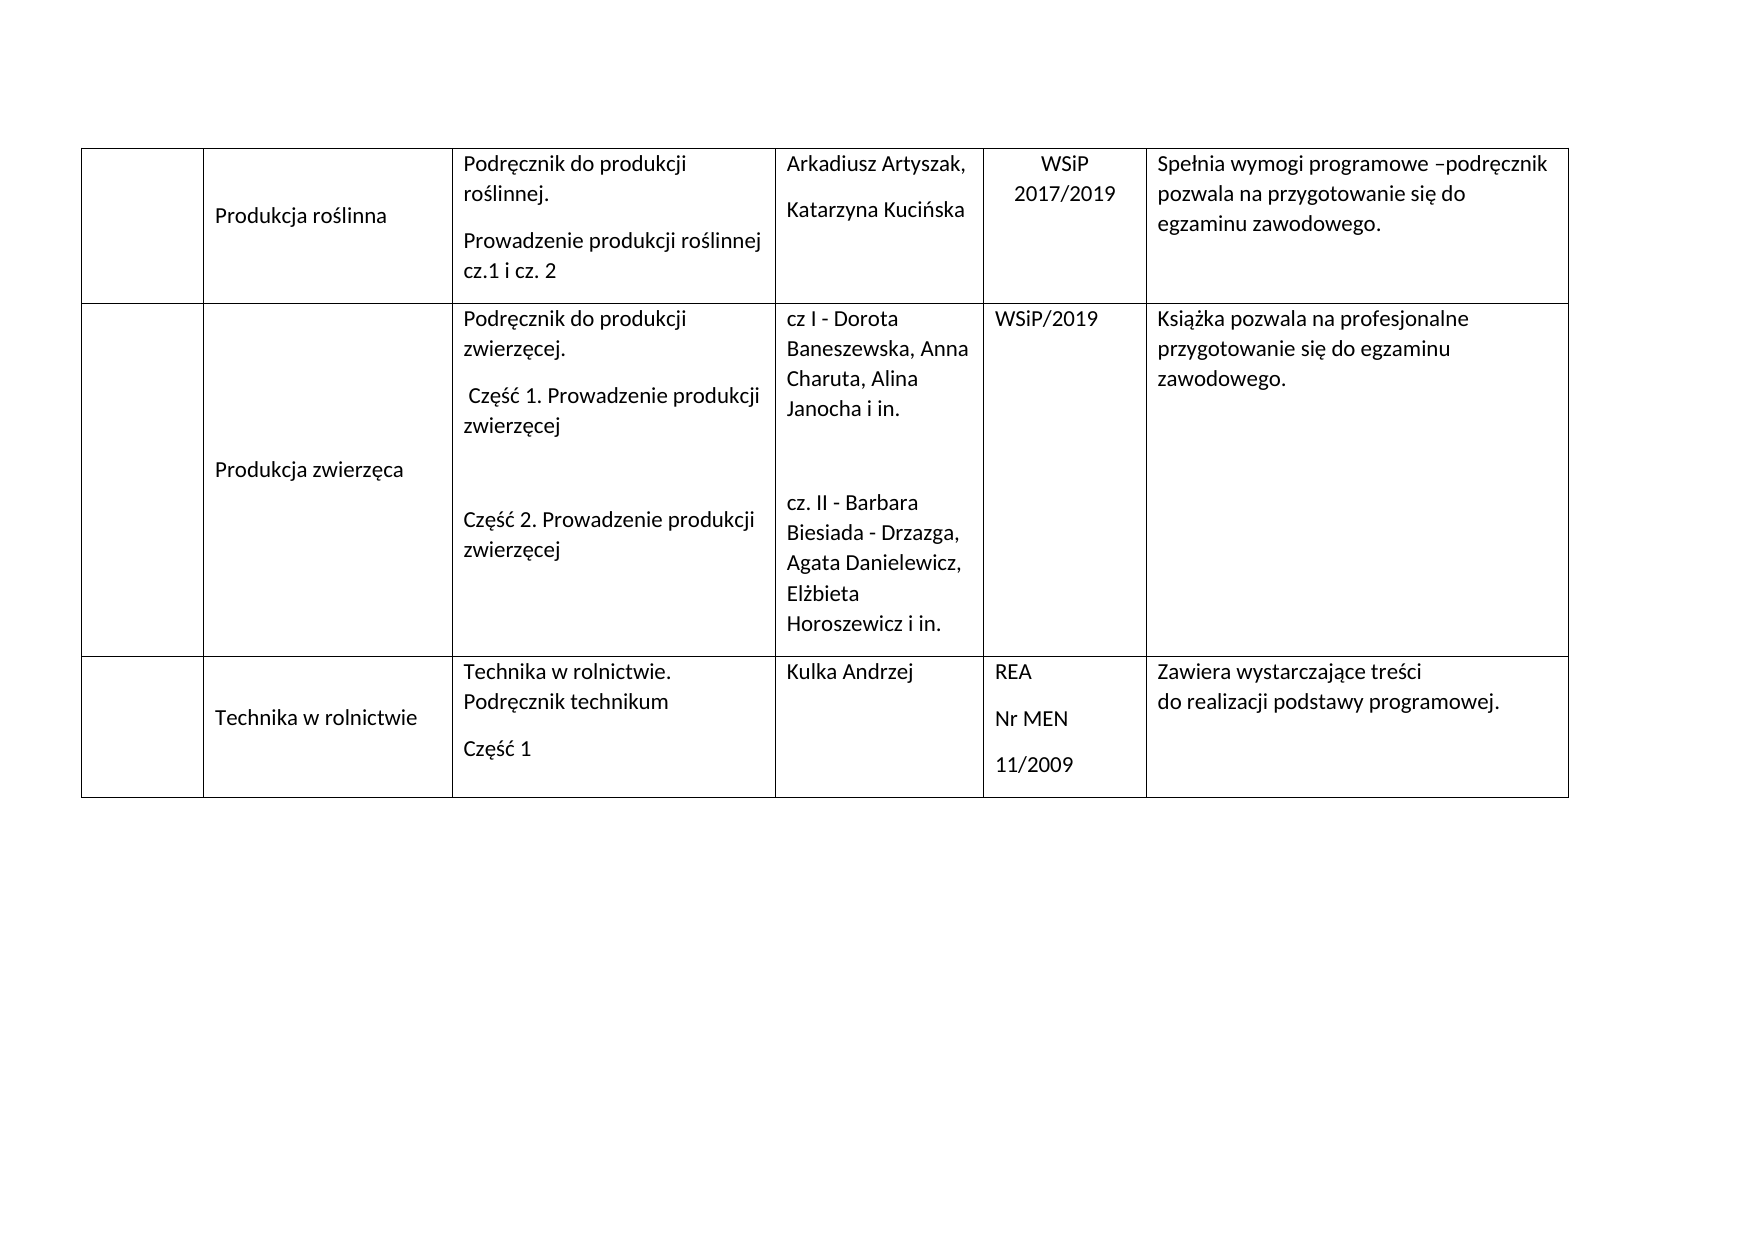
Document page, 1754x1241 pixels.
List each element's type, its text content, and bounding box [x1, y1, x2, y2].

table_cell Technika w rolnictwie. Podręcznik technikum Część 1 [453, 657, 775, 797]
table_cell Spełnia wymogi programowe –podręcznik pozwala na przygotowanie się do egzaminu zawodowego. [1147, 149, 1568, 303]
table_cell Arkadiusz Artyszak, Katarzyna Kucińska [776, 149, 983, 303]
table_cell Technika w rolnictwie [204, 657, 452, 797]
table_cell Kulka Andrzej [776, 657, 983, 797]
table_cell [82, 657, 203, 797]
table_cell Produkcja zwierzęca [204, 304, 452, 656]
table_cell WSiP/2019 [984, 304, 1146, 656]
table_cell REA Nr MEN 11/2009 [984, 657, 1146, 797]
table_cell [82, 304, 203, 656]
table_cell WSiP 2017/2019 [984, 149, 1146, 303]
table_cell Książka pozwala na profesjonalne przygotowanie się do egzaminu zawodowego. [1147, 304, 1568, 656]
table_cell Zawiera wystarczające treści do realizacji podstawy programowej. [1147, 657, 1568, 797]
table_cell Podręcznik do produkcji zwierzęcej. Część 1. Prowadzenie produkcji zwierzęcej Część 2. Prowadzenie produkcji zwierzęcej [453, 304, 775, 656]
table_cell Podręcznik do produkcji roślinnej. Prowadzenie produkcji roślinnej cz.1 i cz. 2 [453, 149, 775, 303]
table_cell cz I - Dorota Baneszewska, Anna Charuta, Alina Janocha i in. cz. II - Barbara Biesiada - Drzazga, Agata Danielewicz, Elżbieta Horoszewicz i in. [776, 304, 983, 656]
table_cell Produkcja roślinna [204, 149, 452, 303]
table_cell [82, 149, 203, 303]
